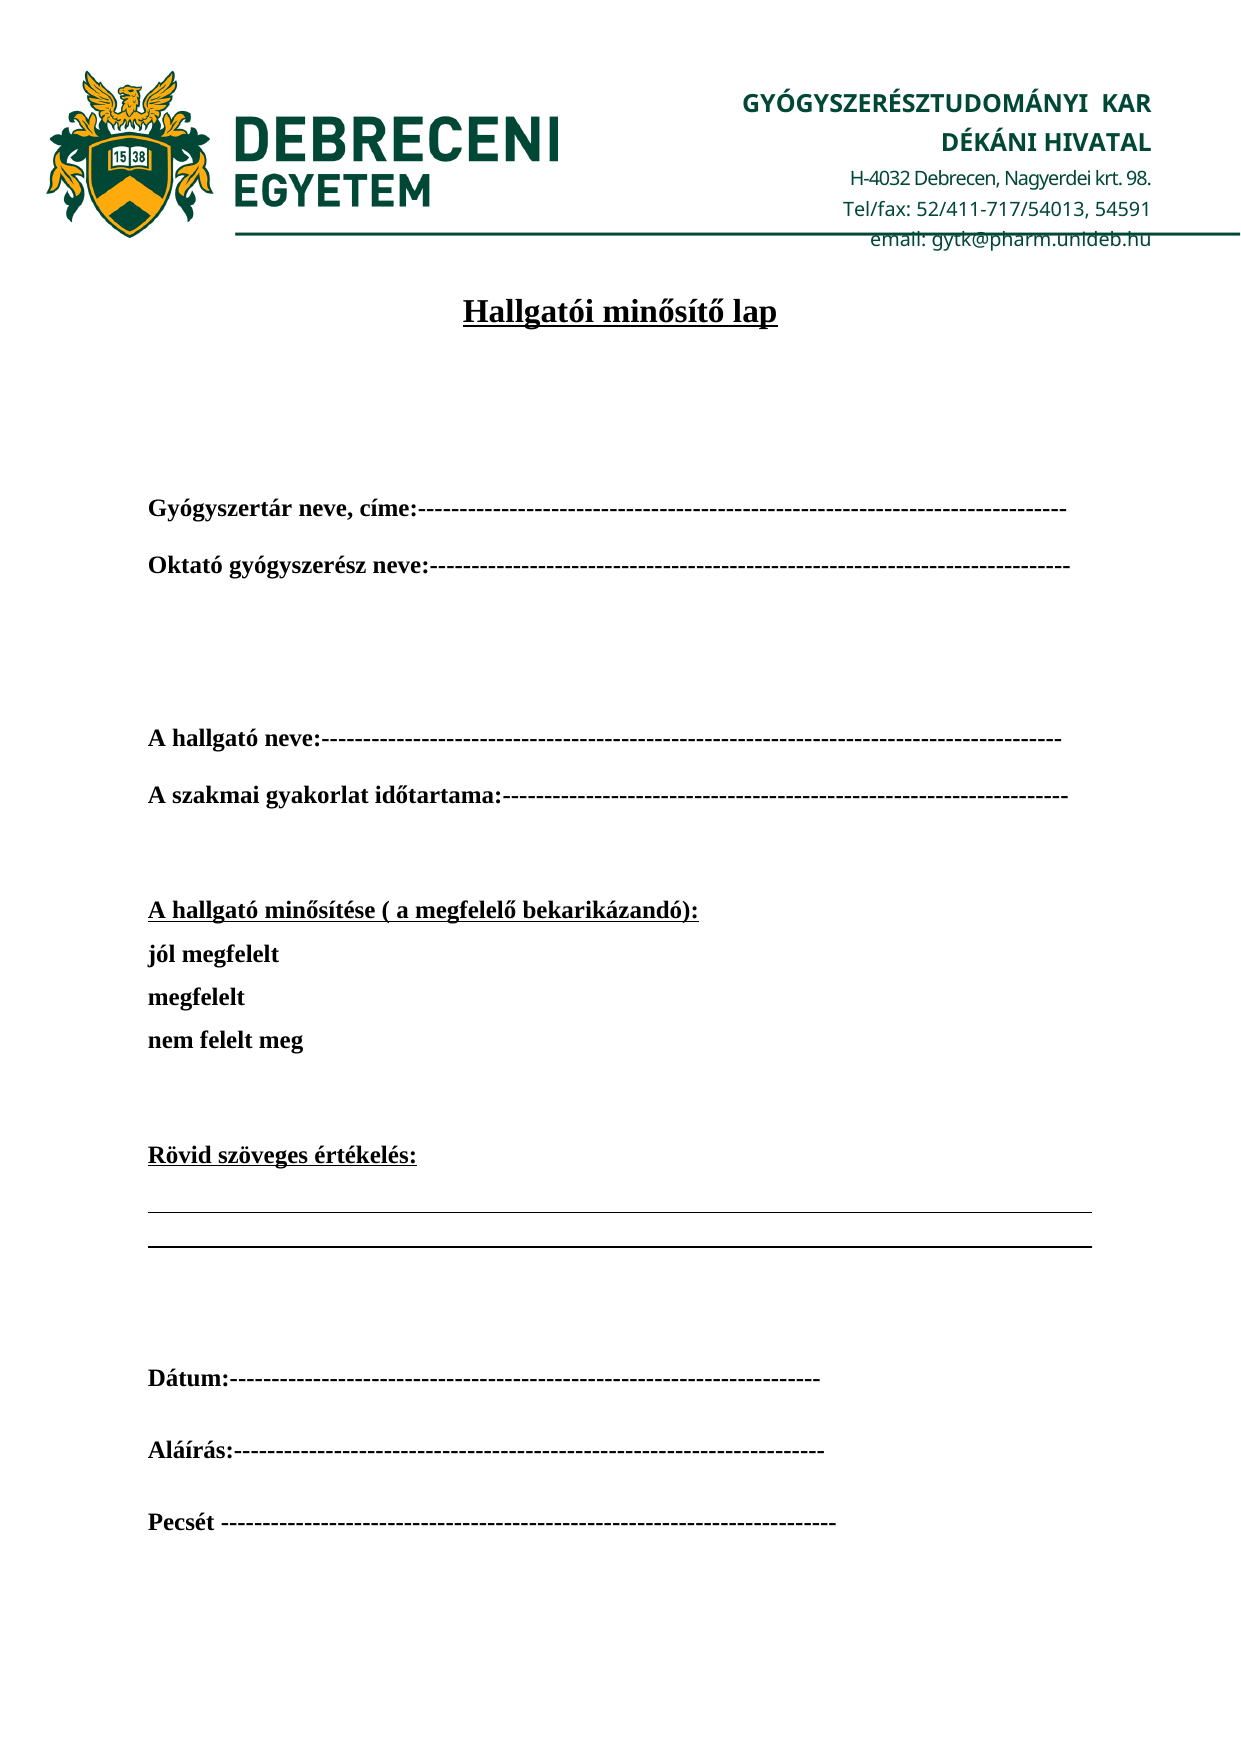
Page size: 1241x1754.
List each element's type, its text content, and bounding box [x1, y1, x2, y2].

text nem felelt meg [148, 1025, 1092, 1054]
text Rövid szöveges értékelés: [148, 1140, 1092, 1169]
text jól megfelelt [148, 939, 1092, 967]
text A hallgató neve:----------------------------------------------------------------------------------------- [148, 723, 1092, 752]
text A szakmai gyakorlat időtartama:-------------------------------------------------------------------- [148, 781, 1092, 809]
text Hallgatói minősítő lap [148, 292, 1092, 330]
text A hallgató minősítése ( a megfelelő bekarikázandó): [148, 896, 1092, 924]
text Aláírás:----------------------------------------------------------------------- [148, 1435, 1092, 1463]
text Dátum:----------------------------------------------------------------------- [148, 1363, 1092, 1392]
text Oktató gyógyszerész neve:----------------------------------------------------------------------------- [148, 551, 1092, 579]
picture [0, 33, 1241, 291]
text Pecsét -------------------------------------------------------------------------- [148, 1507, 1092, 1535]
text Gyógyszertár neve, címe:------------------------------------------------------------------------------ [148, 493, 1092, 522]
text megfelelt [148, 982, 1092, 1011]
